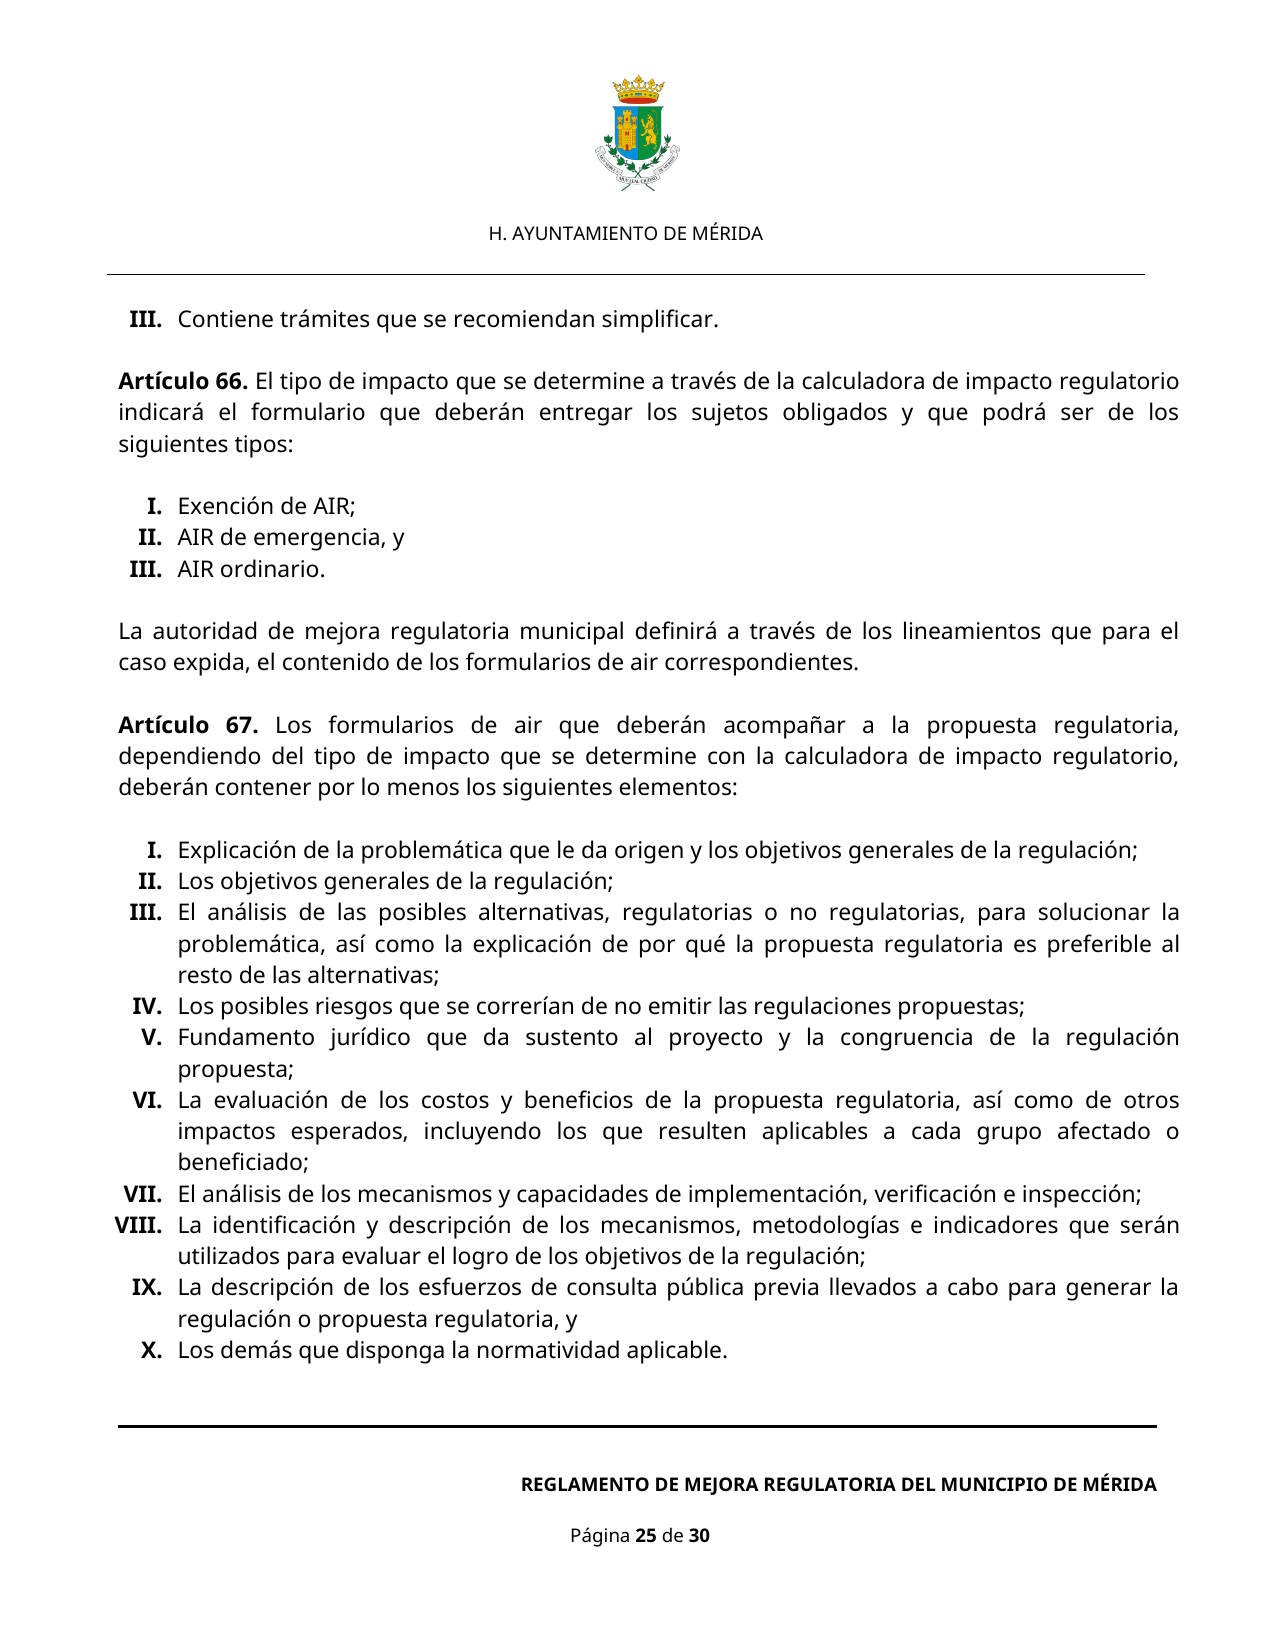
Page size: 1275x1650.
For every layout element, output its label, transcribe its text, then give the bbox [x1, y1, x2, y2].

list La descripción de los esfuerzos de consulta pública previa llevados a cabo para generar la regulación o propuesta regulatoria, y [162, 1271, 1181, 1334]
list Explicación de la problemática que le da origen y los objetivos generales de la regulación; [162, 834, 1181, 865]
list Exención de AIR; [162, 490, 1181, 521]
list La identificación y descripción de los mecanismos, metodologías e indicadores que serán utilizados para evaluar el logro de los objetivos de la regulación; [162, 1209, 1181, 1271]
picture [578, 73, 697, 192]
text Artículo 67. Los formularios de air que deberán acompañar a la propuesta regulatoria, dependiendo del tipo de impacto que se determine con la calculadora de impacto regulatorio, deberán contener por lo menos los siguientes elementos: [118, 709, 1181, 803]
list Los posibles riesgos que se correrían de no emitir las regulaciones propuestas; [162, 990, 1181, 1021]
list Fundamento jurídico que da sustento al proyecto y la congruencia de la regulación propuesta; [162, 1021, 1181, 1084]
list La evaluación de los costos y beneficios de la propuesta regulatoria, así como de otros impactos esperados, incluyendo los que resulten aplicables a cada grupo afectado o beneficiado; [162, 1084, 1181, 1178]
text Artículo 66. El tipo de impacto que se determine a través de la calculadora de impacto regulatorio indicará el formulario que deberán entregar los sujetos obligados y que podrá ser de los siguientes tipos: [118, 365, 1181, 459]
list AIR de emergencia, y [162, 521, 1181, 553]
list Los objetivos generales de la regulación; [162, 865, 1181, 896]
list Contiene trámites que se recomiendan simplificar. [162, 303, 1181, 334]
text La autoridad de mejora regulatoria municipal definirá a través de los lineamientos que para el caso expida, el contenido de los formularios de air correspondientes. [118, 615, 1181, 678]
list El análisis de las posibles alternativas, regulatorias o no regulatorias, para solucionar la problemática, así como la explicación de por qué la propuesta regulatoria es preferible al resto de las alternativas; [162, 896, 1181, 990]
list AIR ordinario. [162, 553, 1181, 584]
list El análisis de los mecanismos y capacidades de implementación, verificación e inspección; [162, 1178, 1181, 1209]
list Los demás que disponga la normatividad aplicable. [162, 1334, 1181, 1365]
